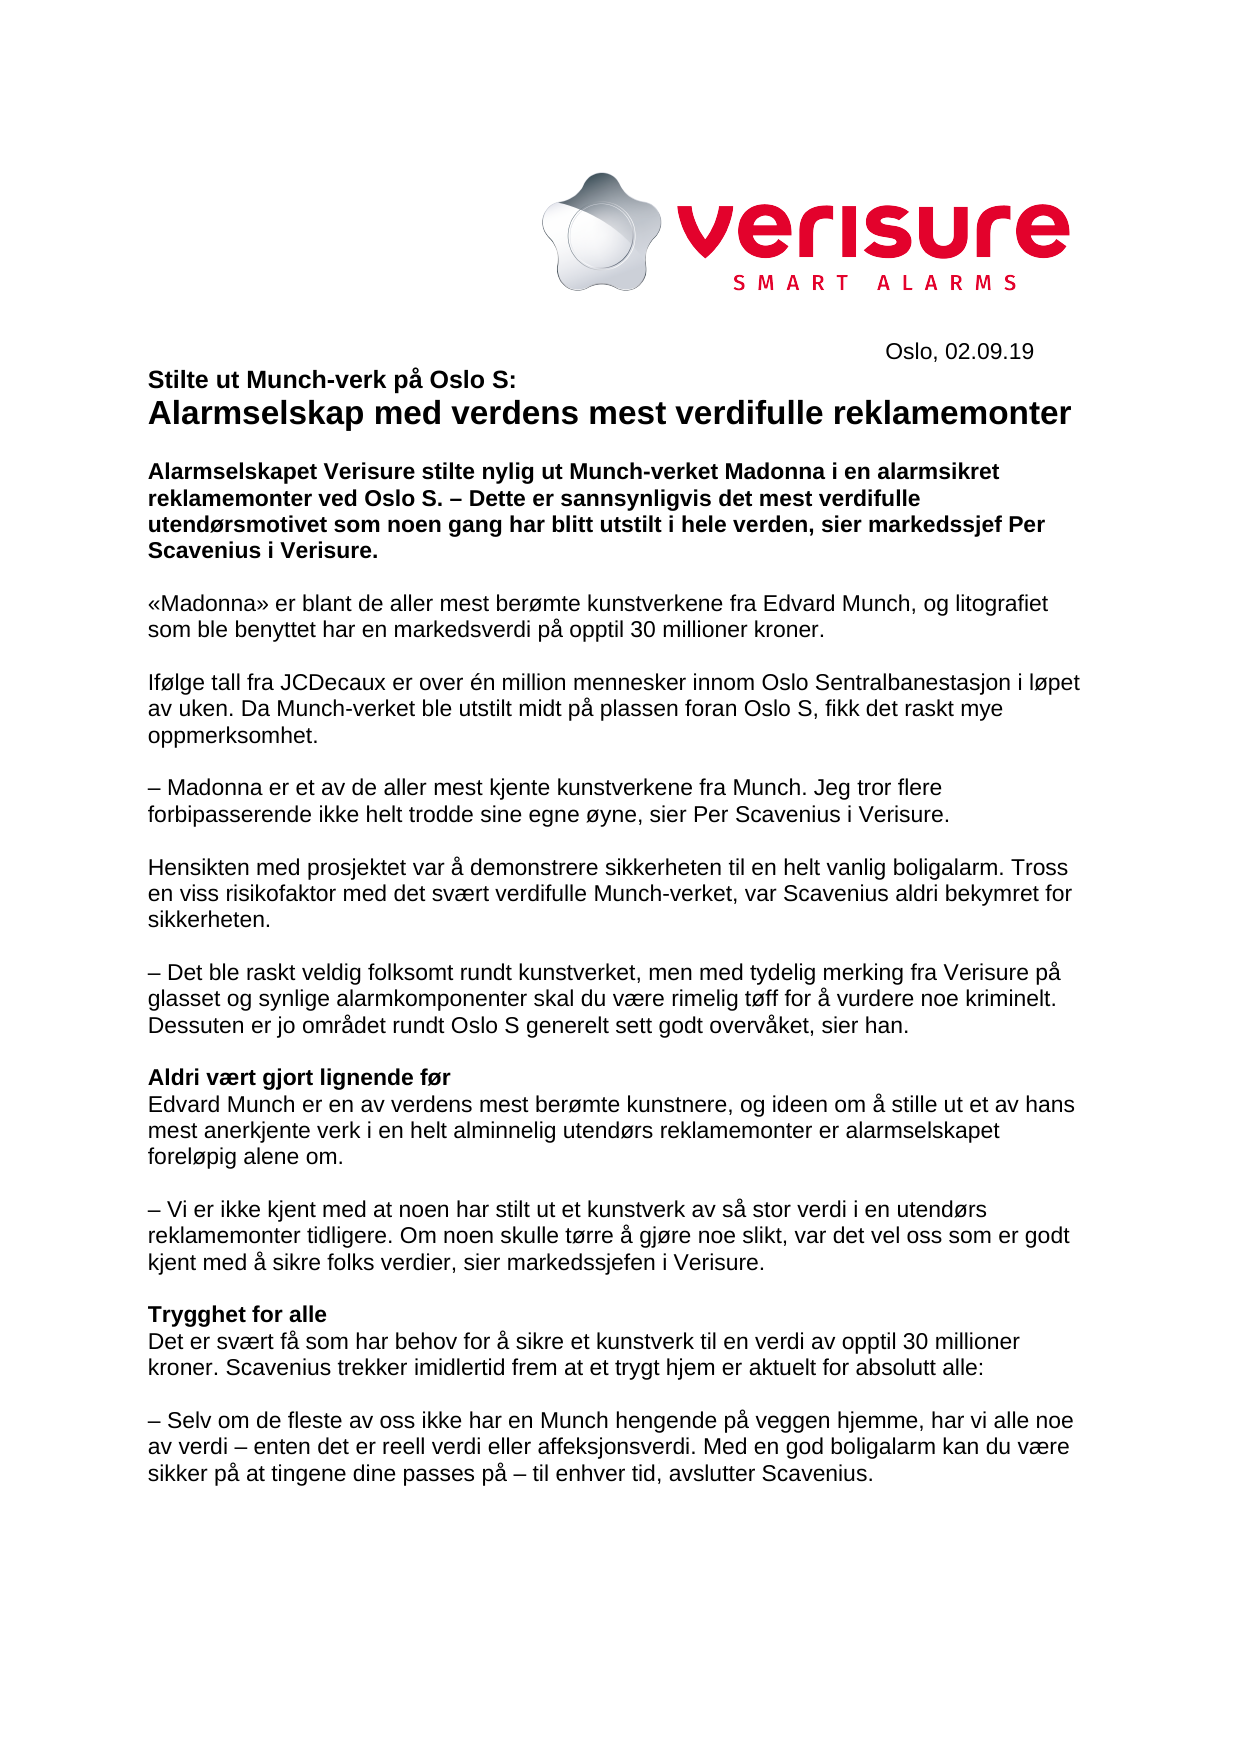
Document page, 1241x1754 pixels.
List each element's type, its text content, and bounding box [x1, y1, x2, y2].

text Alarmselskapet Verisure stilte nylig ut Munch-verket Madonna i en alarmsikret reklamemonter ved Oslo S. – Dette er sannsynligvis det mest verdifulle utendørsmotivet som noen gang har blitt utstilt i hele verden, sier markedssjef Per Scavenius i Verisure. [148, 458, 1093, 563]
text – Det ble raskt veldig folksomt rundt kunstverket, men med tydelig merking fra Verisure på glasset og synlige alarmkomponenter skal du være rimelig tøff for å vurdere noe kriminelt. Dessuten er jo området rundt Oslo S generelt sett godt overvåket, sier han. [148, 959, 1093, 1038]
text Oslo, 02.09.19 [885, 338, 1093, 364]
text Aldri vært gjort lignende før [148, 1064, 1093, 1091]
text Det er svært få som har behov for å sikre et kunstverk til en verdi av opptil 30 millioner kroner. Scavenius trekker imidlertid frem at et trygt hjem er aktuelt for absolutt alle: [148, 1328, 1093, 1381]
text Edvard Munch er en av verdens mest berømte kunstnere, og ideen om å stille ut et av hans mest anerkjente verk i en helt alminnelig utendørs reklamemonter er alarmselskapet foreløpig alene om. [148, 1091, 1093, 1170]
text Trygghet for alle [148, 1301, 1093, 1328]
text Alarmselskap med verdens mest verdifulle reklamemonter [148, 393, 1093, 432]
text – Selv om de fleste av oss ikke har en Munch hengende på veggen hjemme, har vi alle noe av verdi – enten det er reell verdi eller affeksjonsverdi. Med en god boligalarm kan du være sikker på at tingene dine passes på – til enhver tid, avslutter Scavenius. [148, 1407, 1093, 1486]
text Ifølge tall fra JCDecaux er over én million mennesker innom Oslo Sentralbanestasjon i løpet av uken. Da Munch-verket ble utstilt midt på plassen foran Oslo S, fikk det raskt mye oppmerksomhet. [148, 669, 1093, 748]
text Hensikten med prosjektet var å demonstrere sikkerheten til en helt vanlig boligalarm. Tross en viss risikofaktor med det svært verdifulle Munch-verket, var Scavenius aldri bekymret for sikkerheten. [148, 853, 1093, 932]
picture [513, 147, 1093, 318]
text – Vi er ikke kjent med at noen har stilt ut et kunstverk av så stor verdi i en utendørs reklamemonter tidligere. Om noen skulle tørre å gjøre noe slikt, var det vel oss som er godt kjent med å sikre folks verdier, sier markedssjefen i Verisure. [148, 1196, 1093, 1275]
text «Madonna» er blant de aller mest berømte kunstverkene fra Edvard Munch, og litografiet som ble benyttet har en markedsverdi på opptil 30 millioner kroner. [148, 590, 1093, 643]
text Stilte ut Munch-verk på Oslo S: [148, 364, 1093, 393]
text – Madonna er et av de aller mest kjente kunstverkene fra Munch. Jeg tror flere forbipasserende ikke helt trodde sine egne øyne, sier Per Scavenius i Verisure. [148, 774, 1093, 827]
